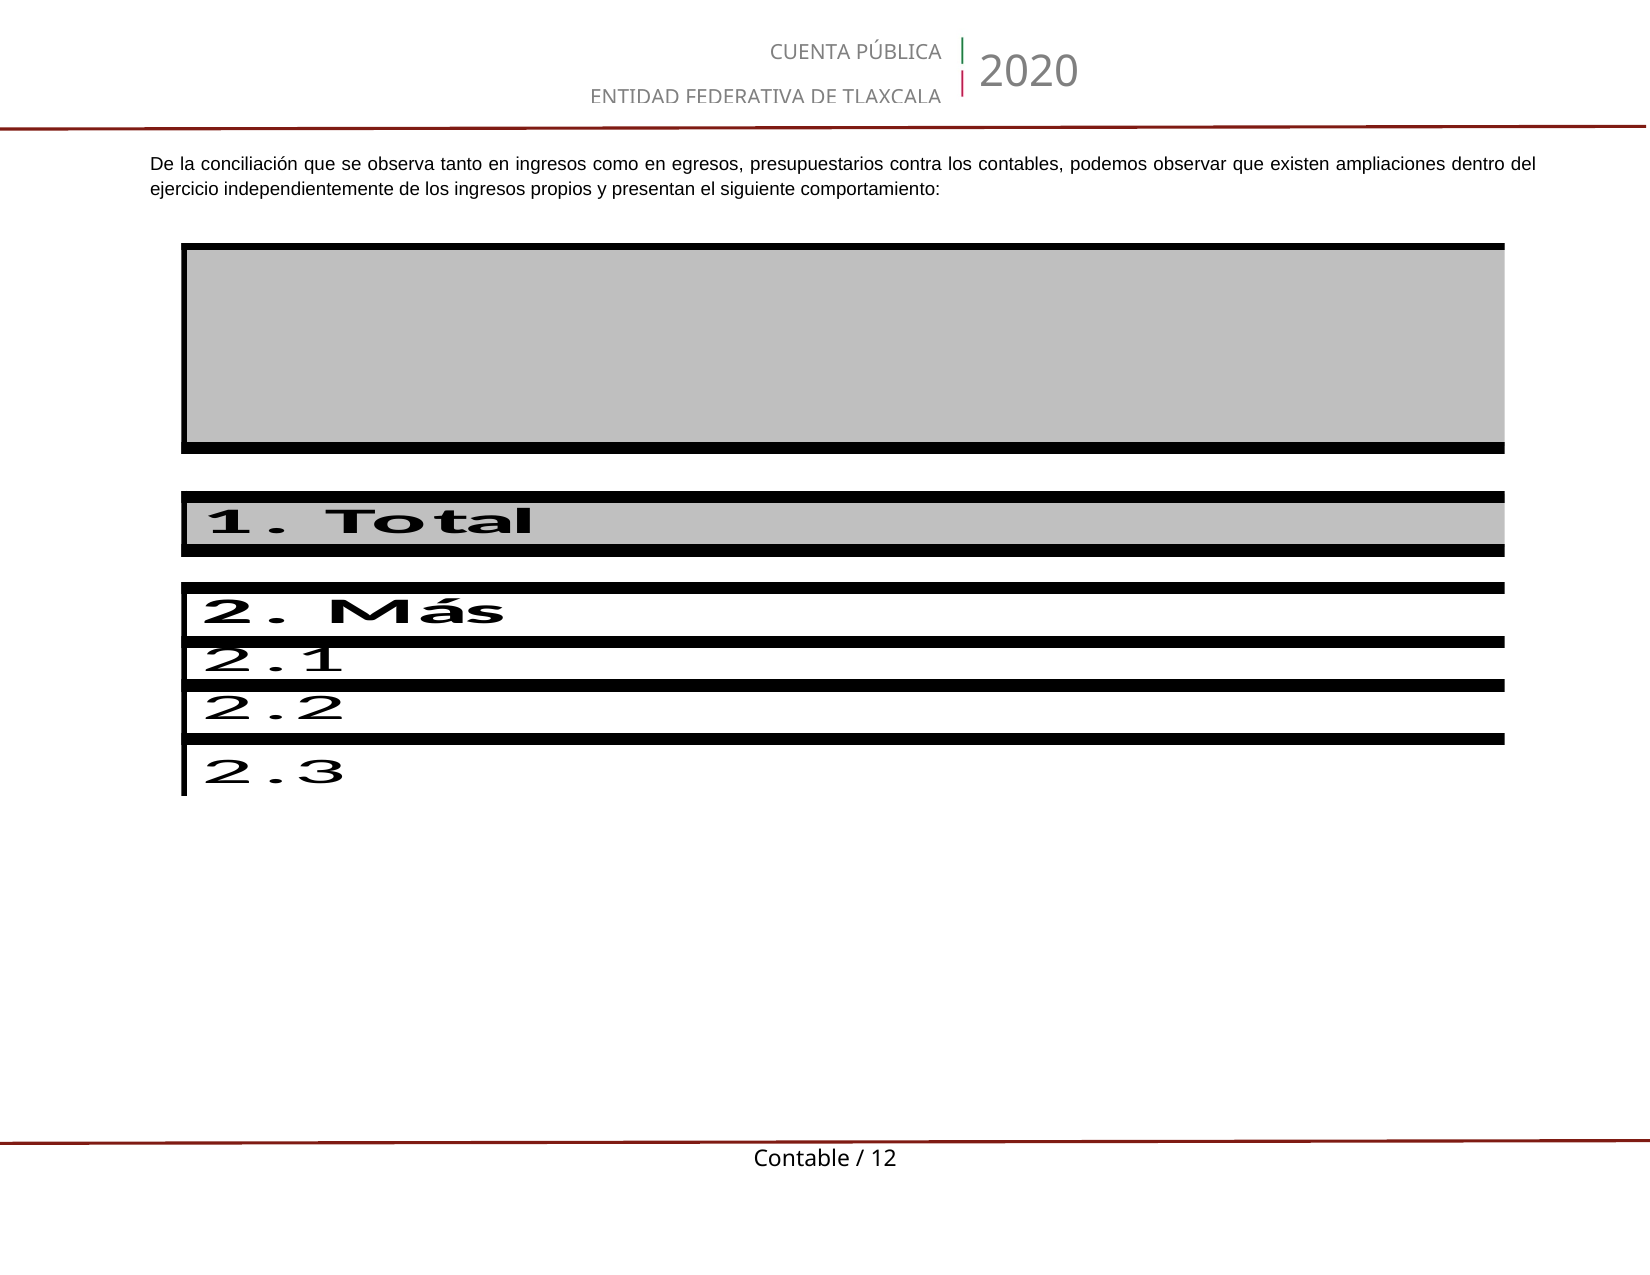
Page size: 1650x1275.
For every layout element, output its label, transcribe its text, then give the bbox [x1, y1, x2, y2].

picture [956, 28, 974, 100]
text De la conciliación que se observa tanto en ingresos como en egresos, presupuestarios contra los contables, podemos observar que existen ampliaciones dentro del ejercicio independientemente de los ingresos propios y presentan el siguiente comportamiento: [150, 150, 1538, 200]
